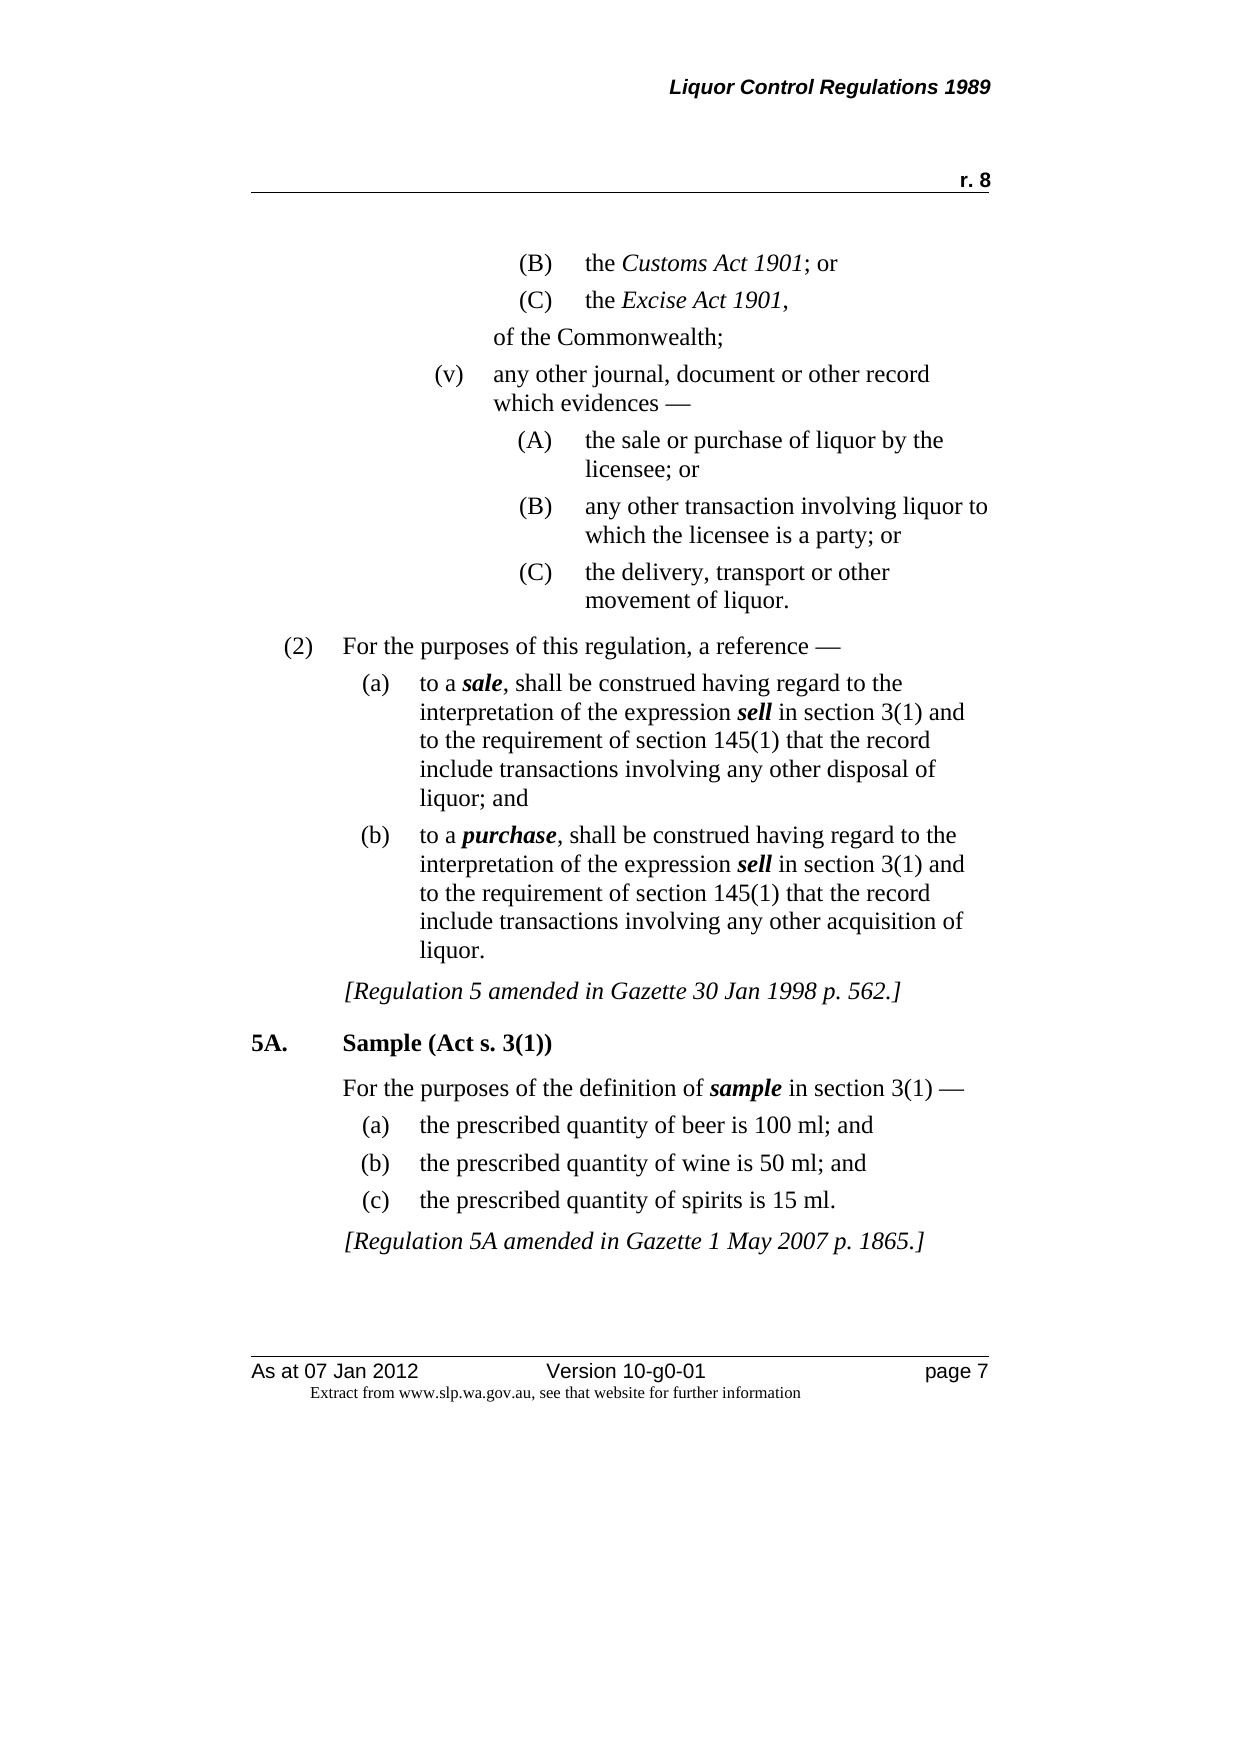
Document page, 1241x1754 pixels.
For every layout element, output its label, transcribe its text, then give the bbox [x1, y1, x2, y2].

text (A) the sale or purchase of liquor by the licensee; or [251, 425, 989, 483]
text (v) any other journal, document or other record which evidences — [251, 359, 989, 417]
text (b) the prescribed quantity of wine is 50 ml; and [251, 1148, 989, 1176]
text For the purposes of the definition of sample in section 3(1) — [251, 1073, 989, 1102]
text [Regulation 5A amended in Gazette 1 May 2007 p. 1865.] [251, 1226, 989, 1255]
text (C) the Excise Act 1901, [251, 285, 989, 314]
text (B) the Customs Act 1901; or [251, 248, 989, 277]
text [Regulation 5 amended in Gazette 30 Jan 1998 p. 562.] [251, 976, 989, 1005]
text (a) the prescribed quantity of beer is 100 ml; and [251, 1111, 989, 1139]
text (2) For the purposes of this regulation, a reference — [251, 631, 989, 660]
text of the Commonwealth; [251, 322, 989, 351]
text (a) to a sale, shall be construed having regard to the interpretation of the expression sell in section 3(1) and to the requirement of section 145(1) that the record include transactions involving any other disposal of liquor; and [251, 668, 989, 812]
text (b) to a purchase, shall be construed having regard to the interpretation of the expression sell in section 3(1) and to the requirement of section 145(1) that the record include transactions involving any other acquisition of liquor. [251, 820, 989, 964]
text (B) any other transaction involving liquor to which the licensee is a party; or [251, 491, 989, 548]
text (C) the delivery, transport or other movement of liquor. [251, 557, 989, 614]
subtitle 5A. Sample (Act s. 3(1)) [251, 1028, 989, 1057]
text (c) the prescribed quantity of spirits is 15 ml. [251, 1185, 989, 1213]
